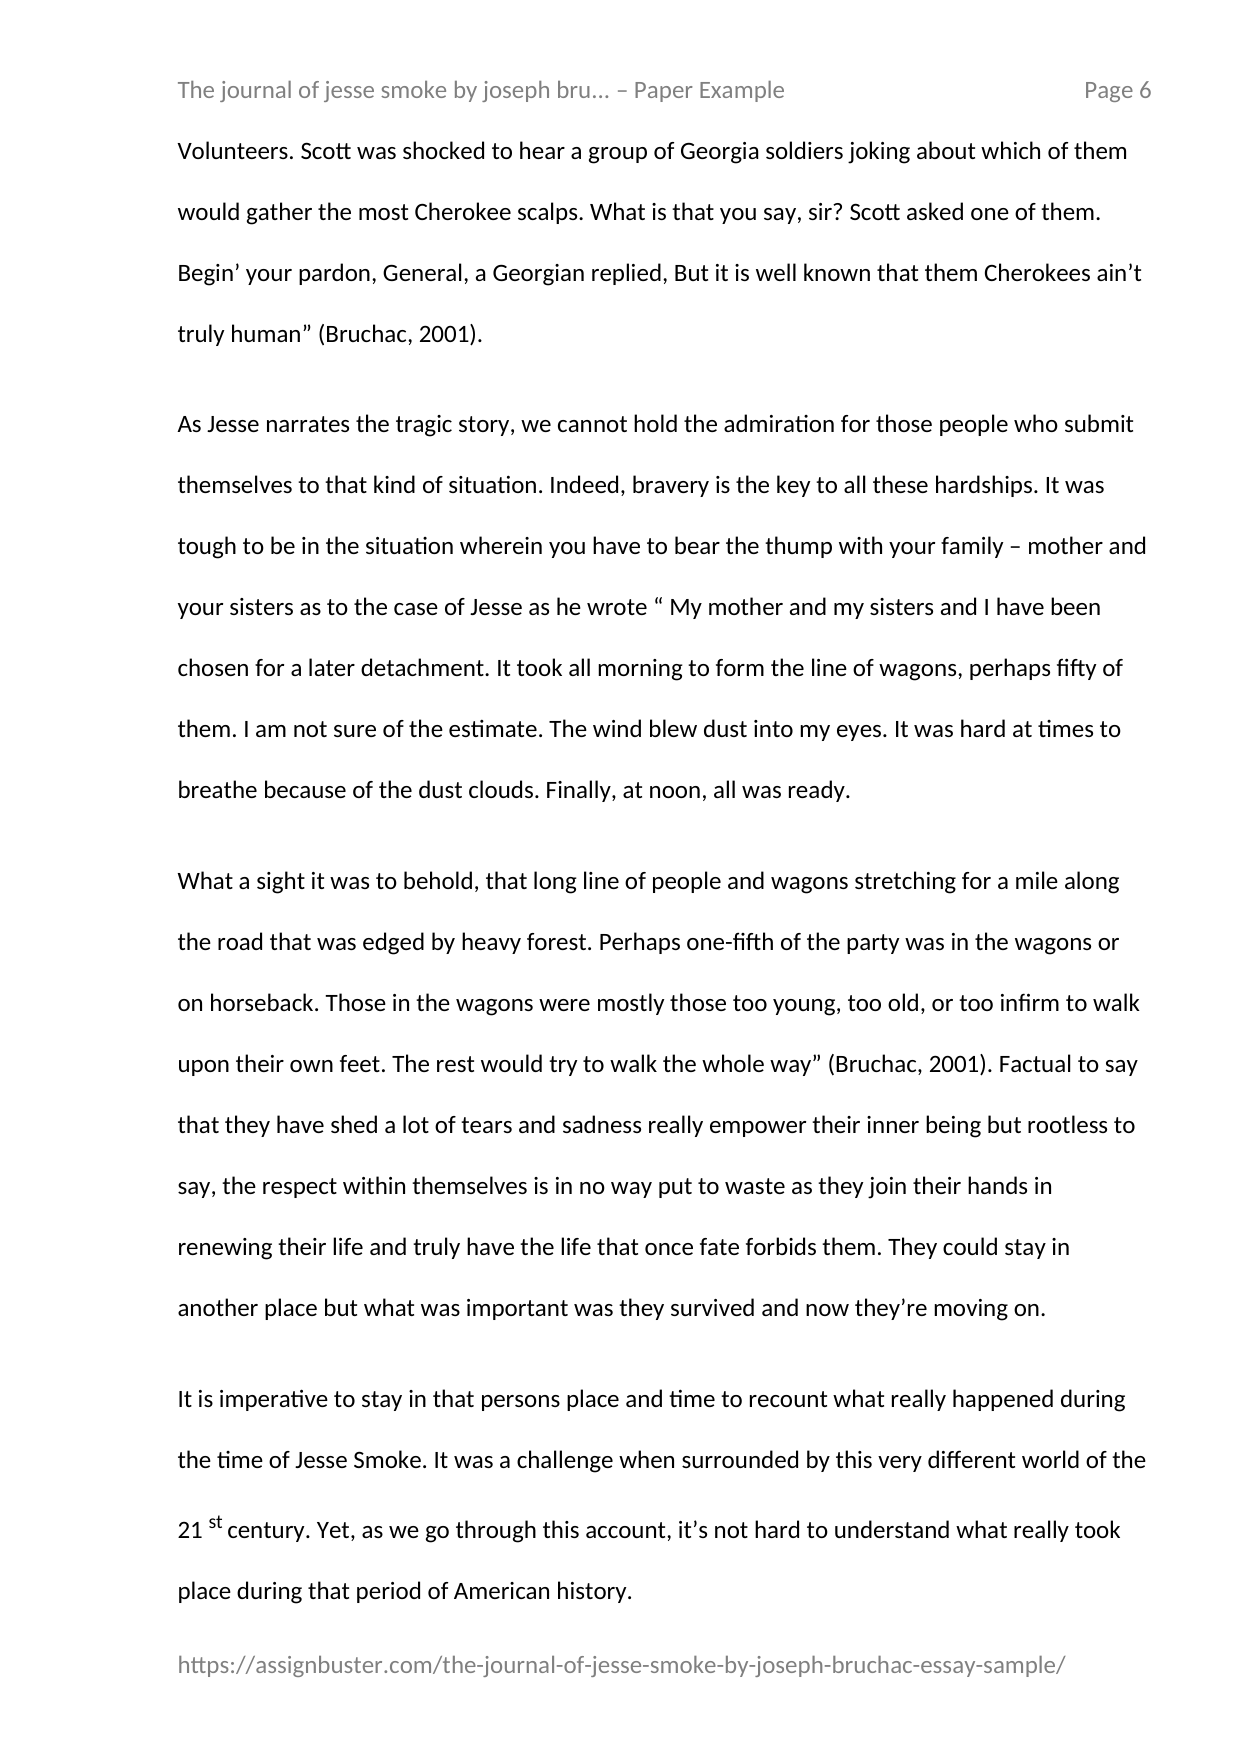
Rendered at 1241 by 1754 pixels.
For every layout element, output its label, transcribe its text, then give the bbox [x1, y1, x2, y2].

text It is imperative to stay in that persons place and time to recount what really happened during the time of Jesse Smoke. It was a challenge when surrounded by this very different world of the 21 st century. Yet, as we go through this account, it’s not hard to understand what really took place during that period of American history. [177, 1383, 1152, 1606]
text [177, 135, 1152, 348]
text What a sight it was to behold, that long line of people and wagons stretching for a mile along the road that was edged by heavy forest. Perhaps one-fifth of the party was in the wagons or on horseback. Those in the wagons were mostly those too young, too old, or too infirm to walk upon their own feet. The rest would try to walk the whole way” (Bruchac, 2001). Factual to say that they have shed a lot of tears and sadness really empower their inner being but rootless to say, the respect within themselves is in no way put to waste as they join their hands in renewing their life and truly have the life that once fate forbids them. They could stay in another place but what was important was they survived and now they’re moving on. [177, 865, 1152, 1323]
text As Jesse narrates the tragic story, we cannot hold the admiration for those people who submit themselves to that kind of situation. Indeed, bravery is the key to all these hardships. It was tough to be in the situation wherein you have to bear the thump with your family – mother and your sisters as to the case of Jesse as he wrote “ My mother and my sisters and I have been chosen for a later detachment. It took all morning to form the line of wagons, perhaps fifty of them. I am not sure of the estimate. The wind blew dust into my eyes. It was hard at times to breathe because of the dust clouds. Finally, at noon, all was ready. [177, 408, 1152, 805]
